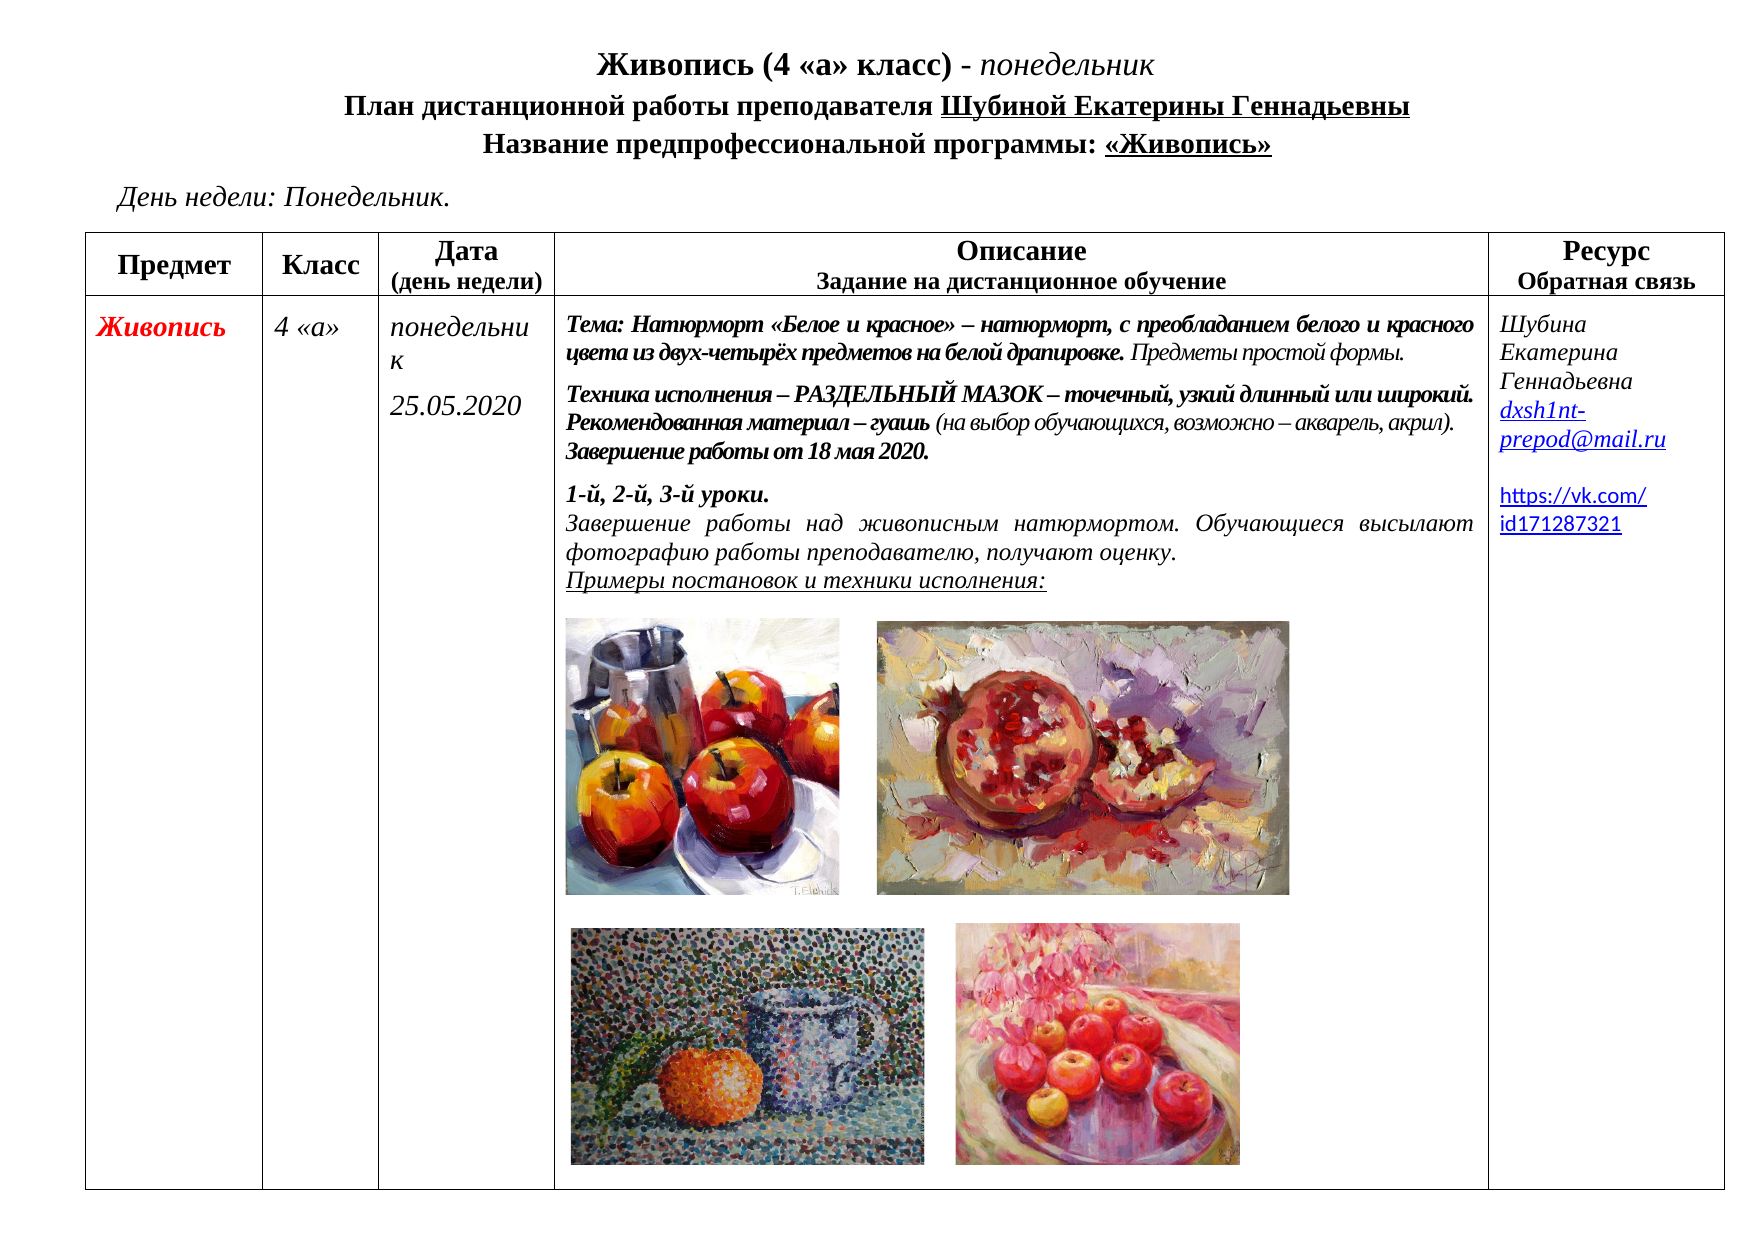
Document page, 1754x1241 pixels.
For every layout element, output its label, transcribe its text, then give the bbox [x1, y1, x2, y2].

table_cell Тема: Натюрморт «Белое и красное» – натюрморт, с преобладанием белого и красного цвета из двух-четырёх предметов на белой драпировке. Предметы простой формы. Техника исполнения – РАЗДЕЛЬНЫЙ МАЗОК – точечный, узкий длинный или широкий. Рекомендованная материал – гуашь (на выбор обучающихся, возможно – акварель, акрил). Завершение работы от 18 мая 2020. 1-й, 2-й, 3-й уроки. Завершение работы над живописным натюрмортом. Обучающиеся высылают фотографию работы преподавателю, получают оценку. Примеры постановок и техники исполнения: [555, 296, 1488, 1189]
picture [570, 928, 925, 1165]
table_cell 4 «а» [263, 296, 378, 1189]
text Живопись (4 «а» класс) - понедельник План дистанционной работы преподавателя Шубиной Екатерины Геннадьевны [118, 44, 1636, 121]
picture [565, 618, 840, 895]
text День недели: Понедельник. [118, 179, 1636, 213]
table_cell Шубина Екатерина Геннадьевна dxsh1nt-prepod@mail.ru https://vk.com/id171287321 [1489, 296, 1724, 1189]
table_header Класс [263, 233, 378, 295]
table_cell Живопись [86, 296, 262, 1189]
picture [955, 923, 1240, 1165]
table_header Ресурс Обратная связь [1489, 233, 1724, 295]
table_header Описание Задание на дистанционное обучение [555, 233, 1488, 295]
table_header Дата (день недели) [379, 233, 554, 295]
text Название предпрофессиональной программы: «Живопись» [118, 126, 1636, 160]
picture [876, 621, 1290, 895]
table_cell понедельник 25.05.2020 [379, 296, 554, 1189]
table_header Предмет [86, 233, 262, 295]
